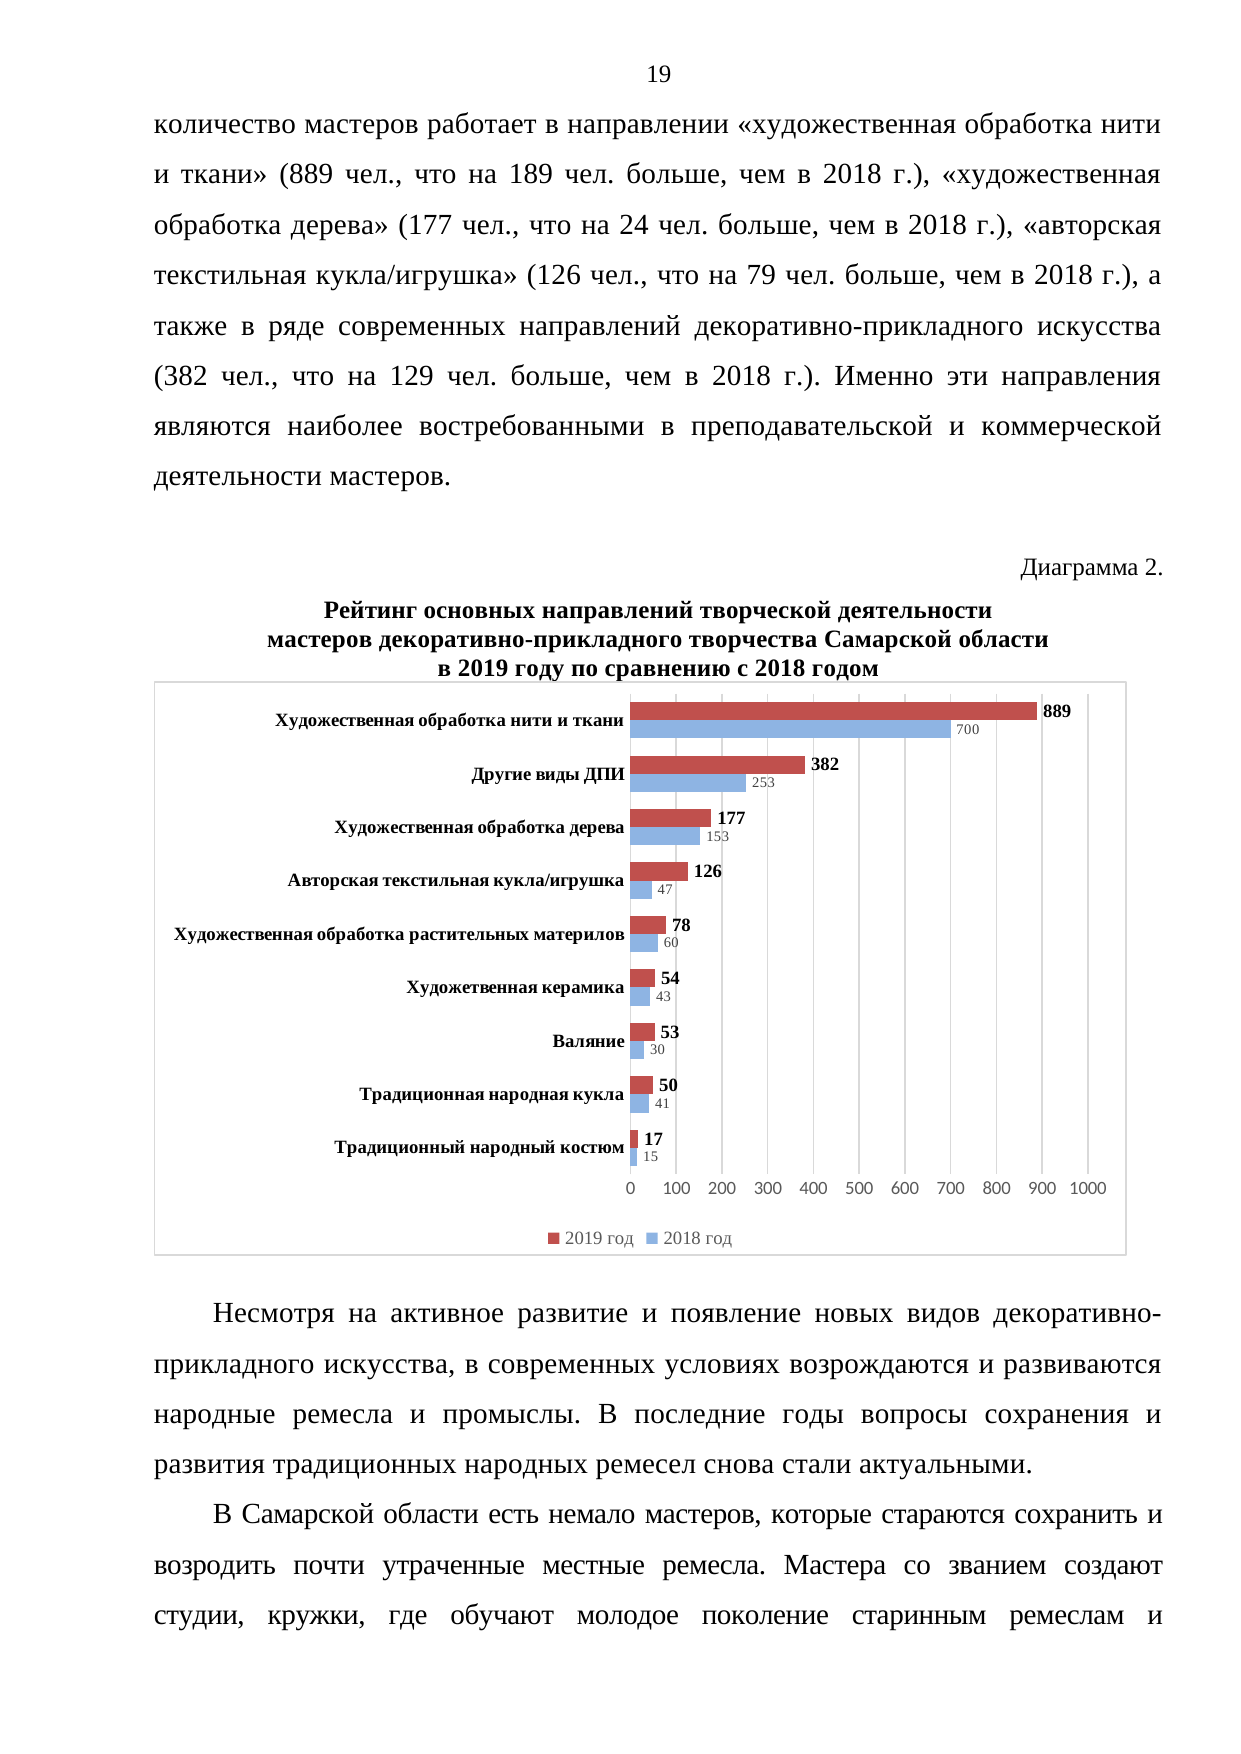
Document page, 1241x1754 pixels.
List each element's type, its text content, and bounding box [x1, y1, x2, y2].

text Несмотря на активное развитие и появление новых видов декоративно-прикладного искусства, в современных условиях возрождаются и развиваются народные ремесла и промыслы. В последние годы вопросы сохранения и развития традиционных народных ремесел снова стали актуальными. [153, 1295, 1163, 1480]
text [153, 1497, 1163, 1631]
text мастеров декоративно-прикладного творчества Самарской области [153, 624, 1163, 653]
text Диаграмма 2. [153, 552, 1163, 581]
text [153, 106, 1163, 492]
text в 2019 году по сравнению с 2018 годом [153, 653, 1163, 681]
text Рейтинг основных направлений творческой деятельности [153, 595, 1163, 624]
